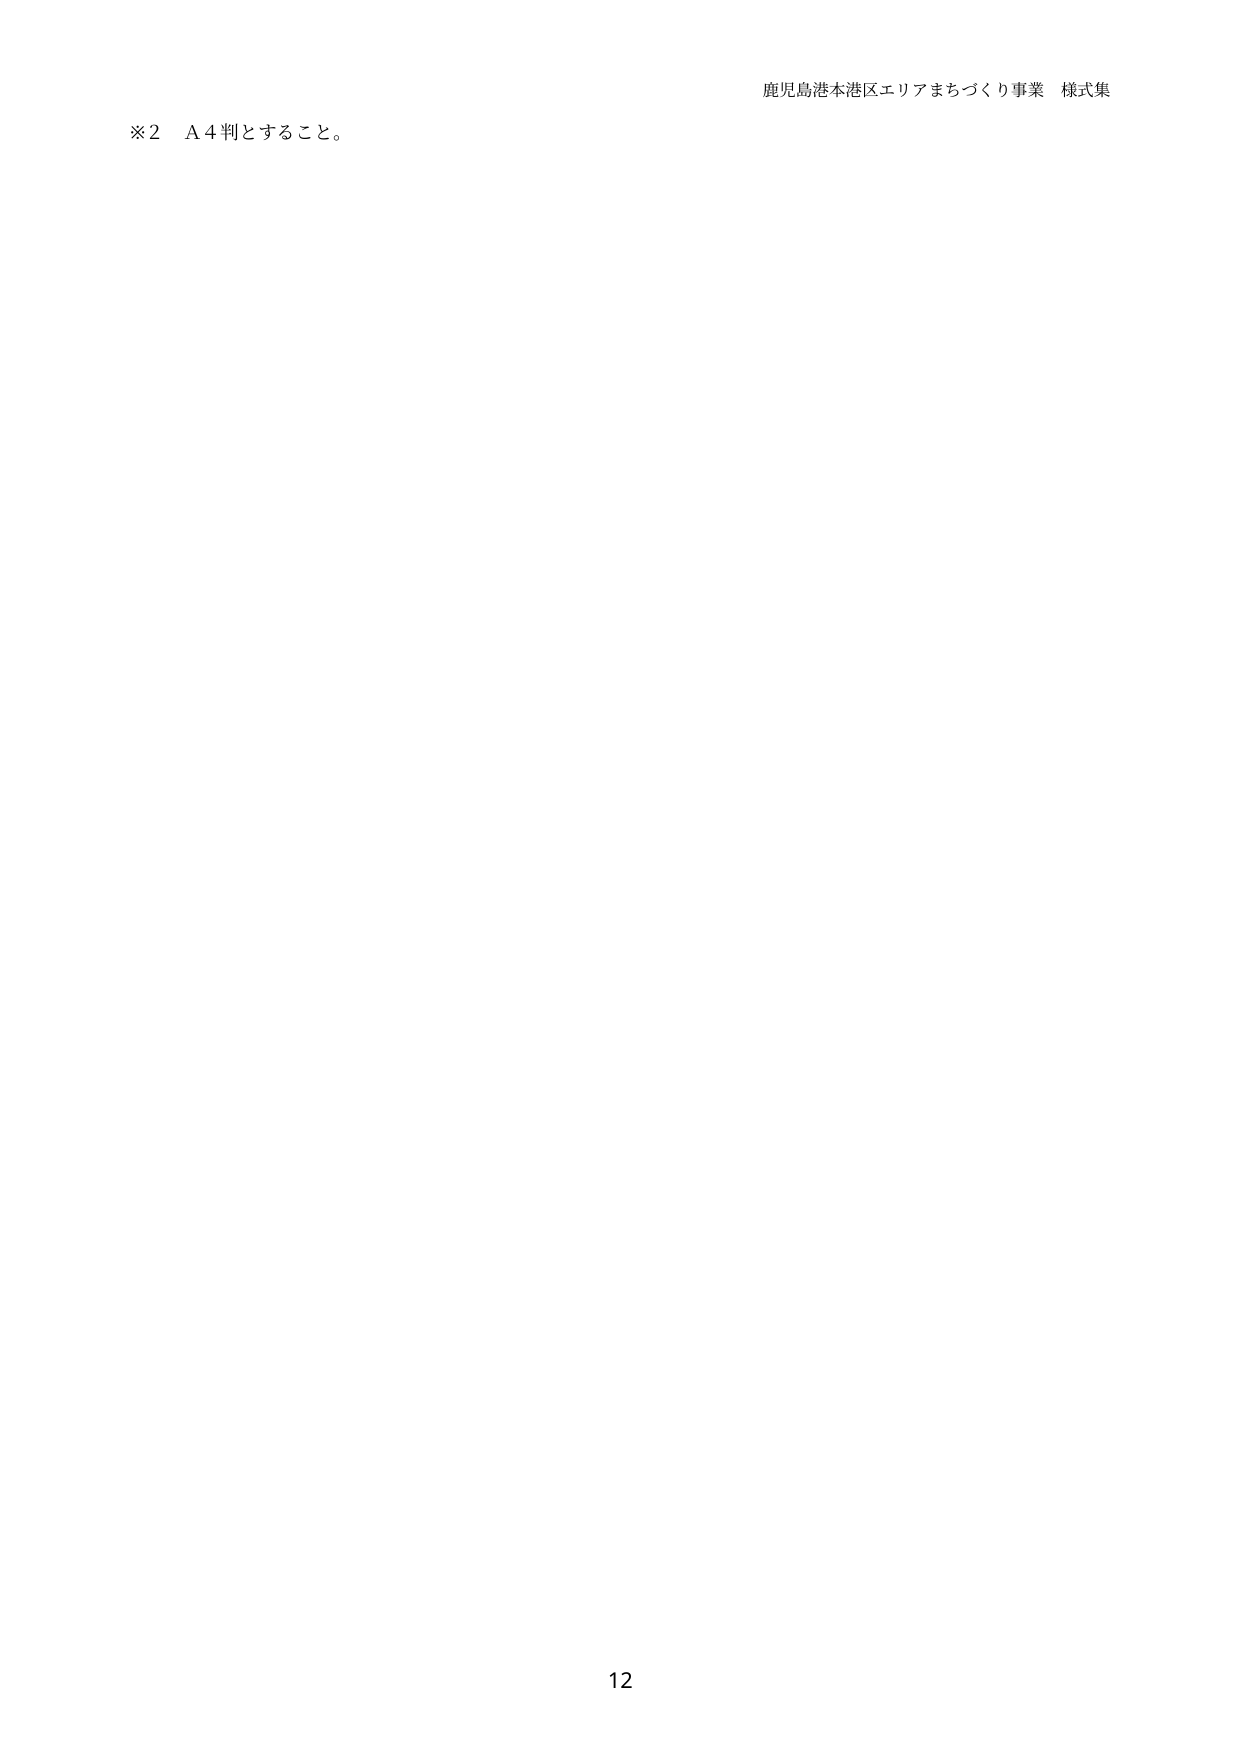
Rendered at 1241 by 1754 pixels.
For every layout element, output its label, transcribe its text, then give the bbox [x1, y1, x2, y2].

text ※２ Ａ４判とすること。 [130, 118, 1110, 145]
